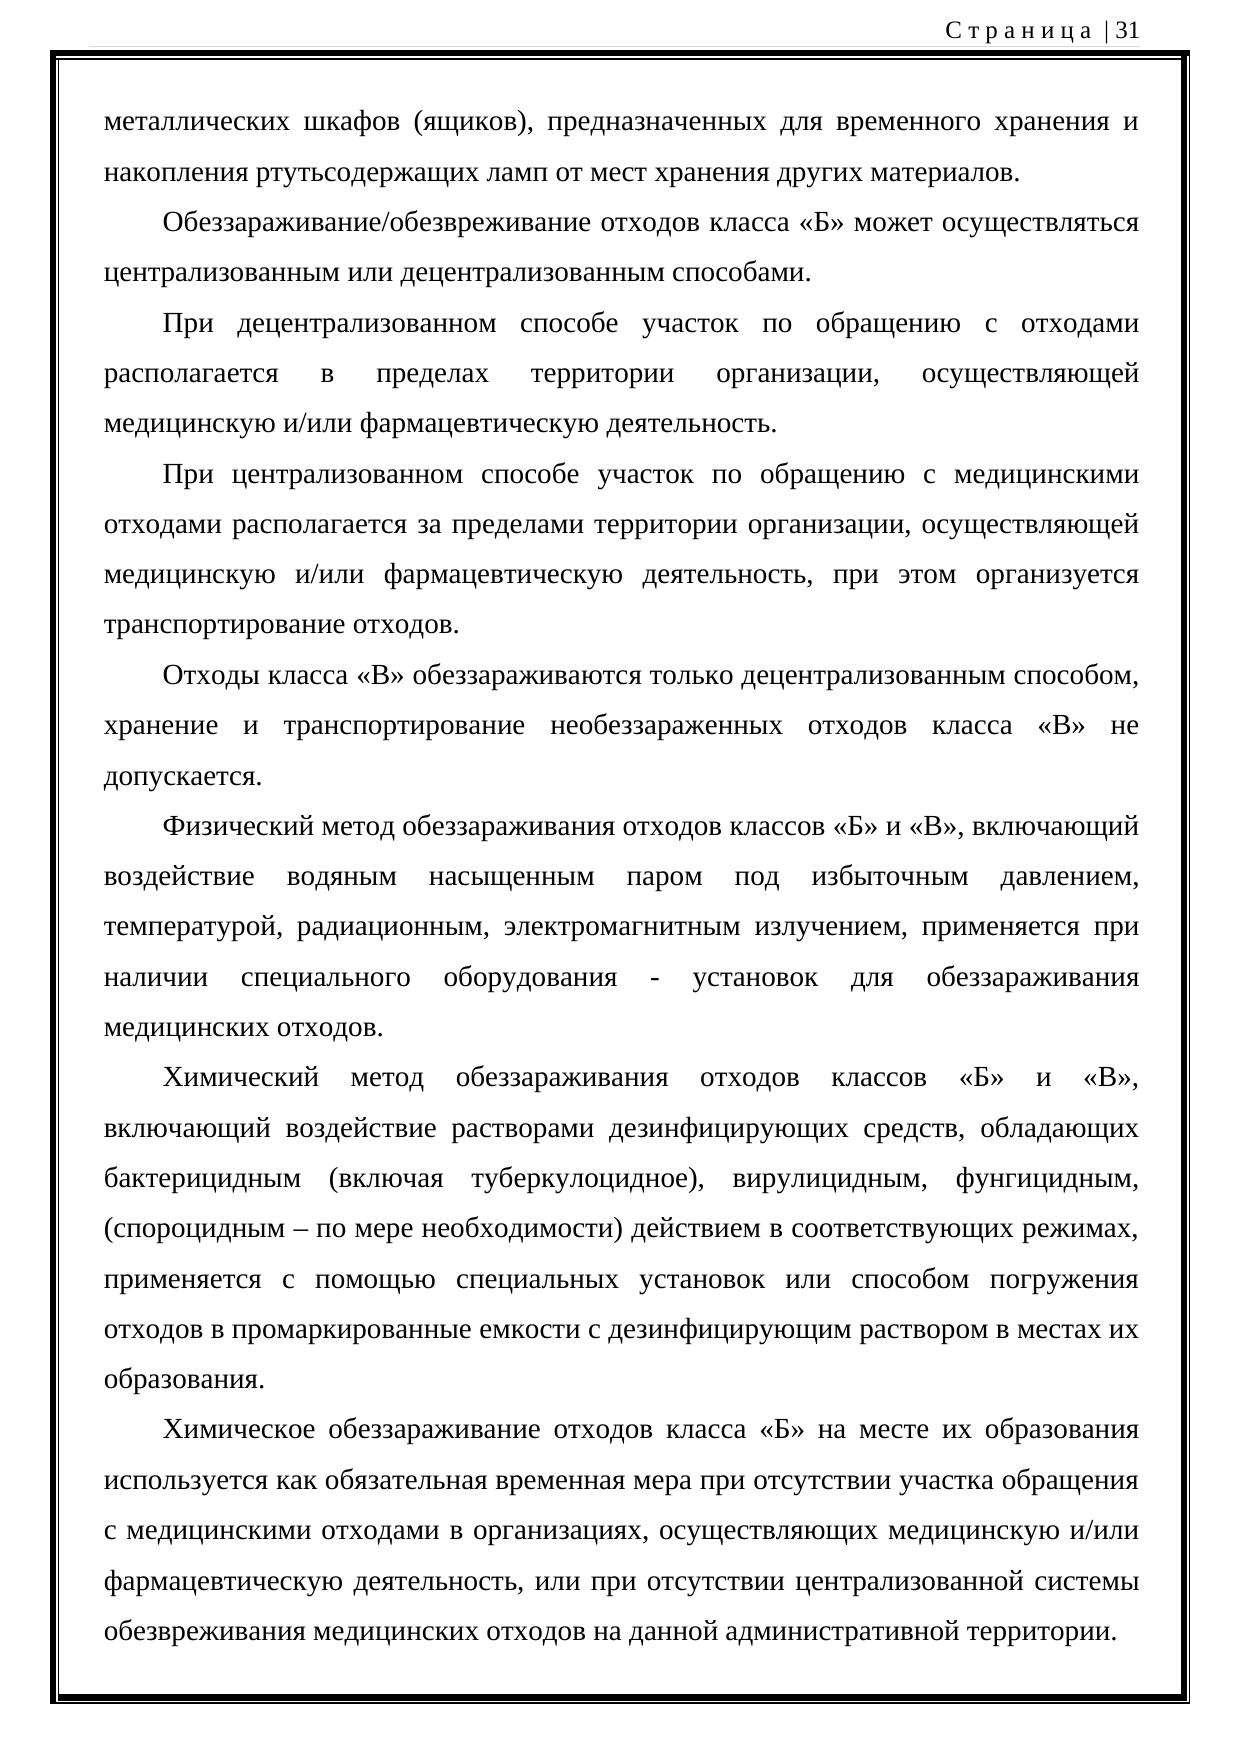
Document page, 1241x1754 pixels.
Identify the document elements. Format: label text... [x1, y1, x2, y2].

text При децентрализованном способе участок по обращению с отходами располагается в пределах территории организации, осуществляющей медицинскую и/или фармацевтическую деятельность. [103, 305, 1140, 439]
text Физический метод обеззараживания отходов классов «Б» и «В», включающий воздействие водяным насыщенным паром под избыточным давлением, температурой, радиационным, электромагнитным излучением, применяется при наличии специального оборудования - установок для обеззараживания медицинских отходов. [103, 808, 1140, 1043]
text При централизованном способе участок по обращению с медицинскими отходами располагается за пределами территории организации, осуществляющей медицинскую и/или фармацевтическую деятельность, при этом организуется транспортирование отходов. [103, 456, 1140, 640]
text Химическое обеззараживание отходов класса «Б» на месте их образования используется как обязательная временная мера при отсутствии участка обращения с медицинскими отходами в организациях, осуществляющих медицинскую и/или фармацевтическую деятельность, или при отсутствии централизованной системы обезвреживания медицинских отходов на данной административной территории. [103, 1412, 1140, 1646]
text Химический метод обеззараживания отходов классов «Б» и «В», включающий воздействие растворами дезинфицирующих средств, обладающих бактерицидным (включая туберкулоцидное), вирулицидным, фунгицидным, (спороцидным – по мере необходимости) действием в соответствующих режимах, применяется с помощью специальных установок или способом погружения отходов в промаркированные емкости с дезинфицирующим раствором в местах их образования. [103, 1059, 1140, 1395]
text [103, 103, 1140, 187]
text Обеззараживание/обезвреживание отходов класса «Б» может осуществляться централизованным или децентрализованным способами. [103, 204, 1140, 288]
text Отходы класса «В» обеззараживаются только децентрализованным способом, хранение и транспортирование необеззараженных отходов класса «В» не допускается. [103, 657, 1140, 791]
